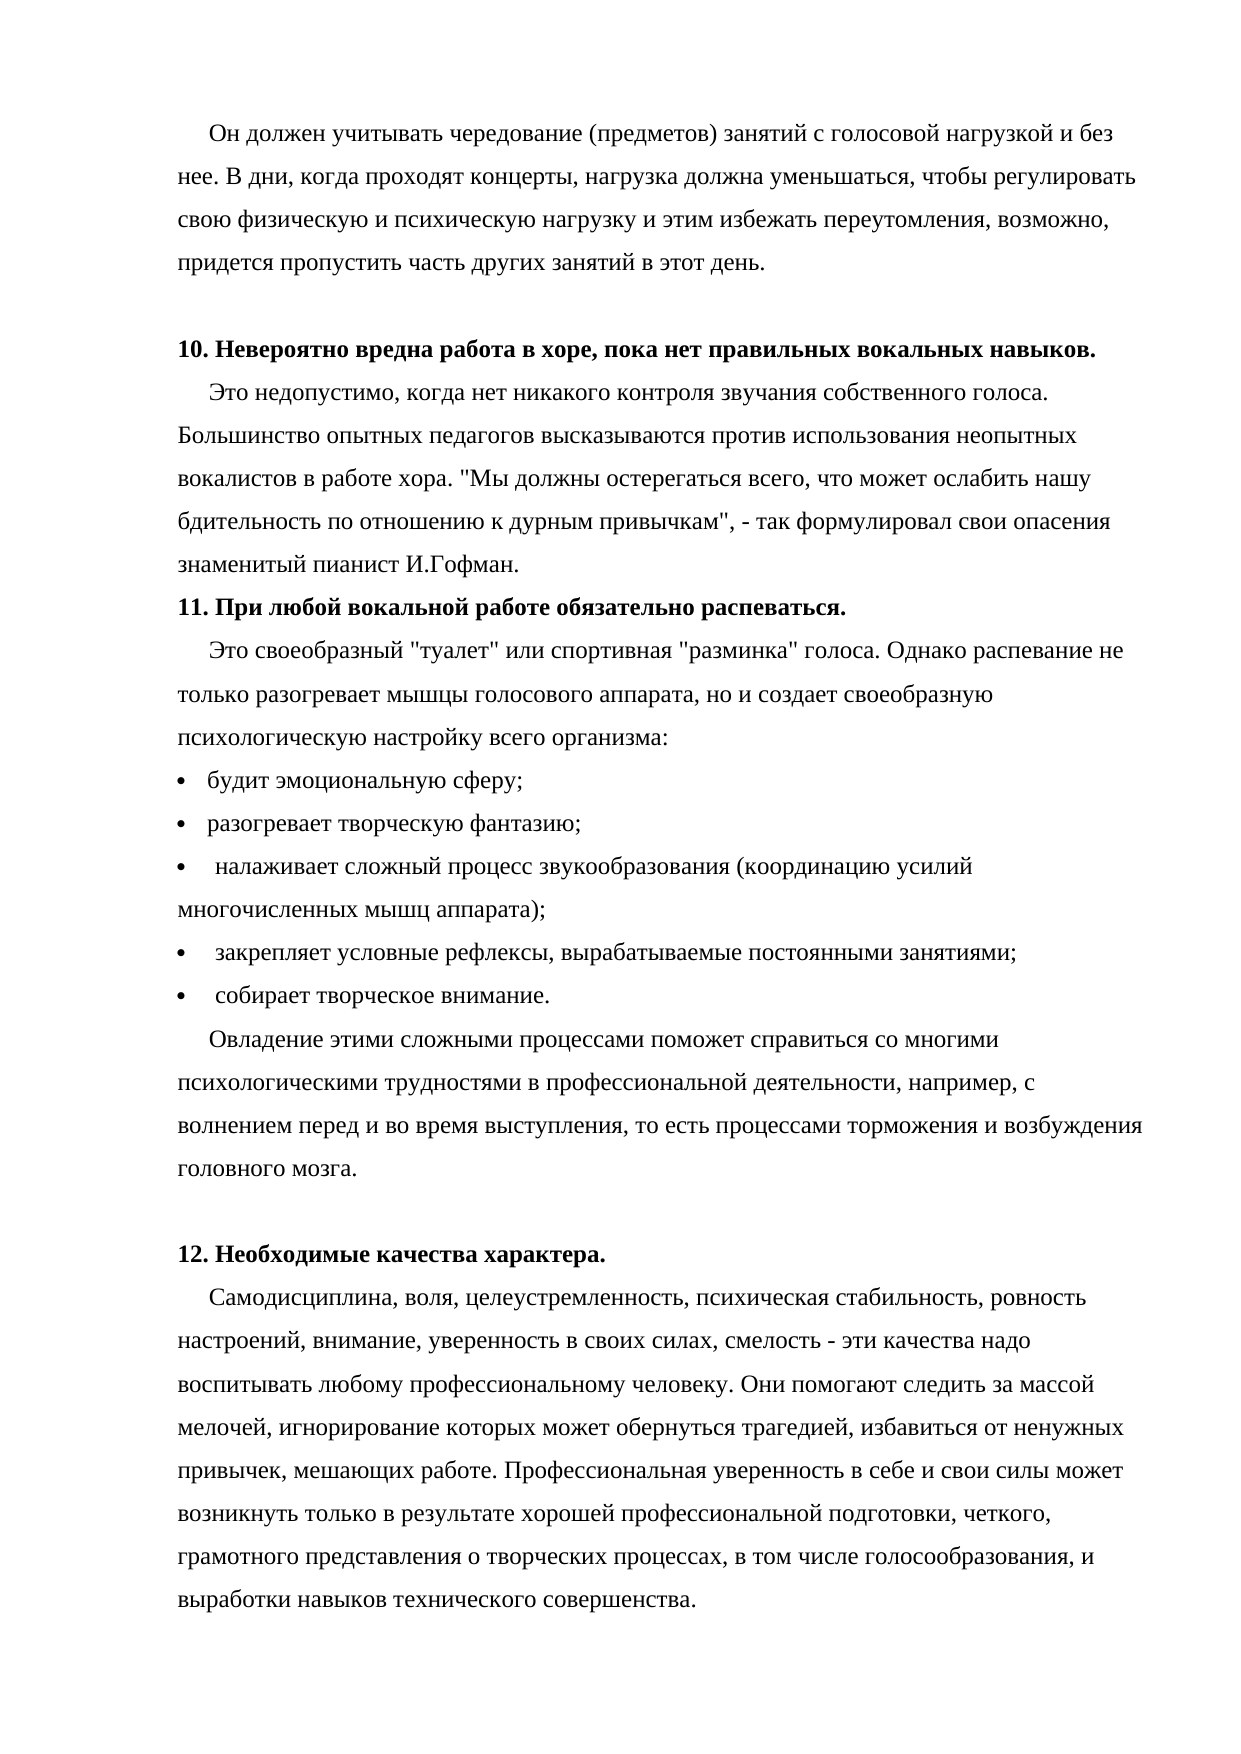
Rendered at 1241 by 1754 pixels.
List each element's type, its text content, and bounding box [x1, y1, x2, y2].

text 11. При любой вокальной работе обязательно распеваться. [177, 592, 1152, 621]
list закрепляет условные рефлексы, вырабатываемые постоянными занятиями; [177, 937, 1152, 966]
text 12. Необходимые качества характера. [177, 1239, 1152, 1268]
text Это своеобразный "туалет" или спортивная "разминка" голоса. Однако распевание не только разогревает мышцы голосового аппарата, но и создает своеобразную психологическую настройку всего организма: [177, 636, 1152, 751]
list налаживает сложный процесс звукообразования (координацию усилий многочисленных мышц аппарата); [177, 851, 1152, 923]
text Он должен учитывать чередование (предметов) занятий с голосовой нагрузкой и без нее. В дни, когда проходят концерты, нагрузка должна уменьшаться, чтобы регулировать свою физическую и психическую нагрузку и этим избежать переутомления, возможно, придется пропустить часть других занятий в этот день. [177, 118, 1152, 276]
text Самодисциплина, воля, целеустремленность, психическая стабильность, ровность настроений, внимание, уверенность в своих силах, смелость - эти качества надо воспитывать любому профессиональному человеку. Они помогают следить за массой мелочей, игнорирование которых может обернуться трагедией, избавиться от ненужных привычек, мешающих работе. Профессиональная уверенность в себе и свои силы может возникнуть только в результате хорошей профессиональной подготовки, четкого, грамотного представления о творческих процессах, в том числе голосообразования, и выработки навыков технического совершенства. [177, 1282, 1152, 1613]
text Овладение этими сложными процессами поможет справиться со многими психологическими трудностями в профессиональной деятельности, например, с волнением перед и во время выступления, то есть процессами торможения и возбуждения головного мозга. [177, 1024, 1152, 1182]
list разогревает творческую фантазию; [177, 808, 1152, 837]
list будит эмоциональную сферу; [177, 765, 1152, 794]
text Это недопустимо, когда нет никакого контроля звучания собственного голоса. Большинство опытных педагогов высказываются против использования неопытных вокалистов в работе хора. "Мы должны остерегаться всего, что может ослабить нашу бдительность по отношению к дурным привычкам", - так формулировал свои опасения знаменитый пианист И.Гофман. [177, 377, 1152, 578]
text 10. Невероятно вредна работа в хоре, пока нет правильных вокальных навыков. [177, 334, 1152, 362]
list собирает творческое внимание. [177, 981, 1152, 1009]
